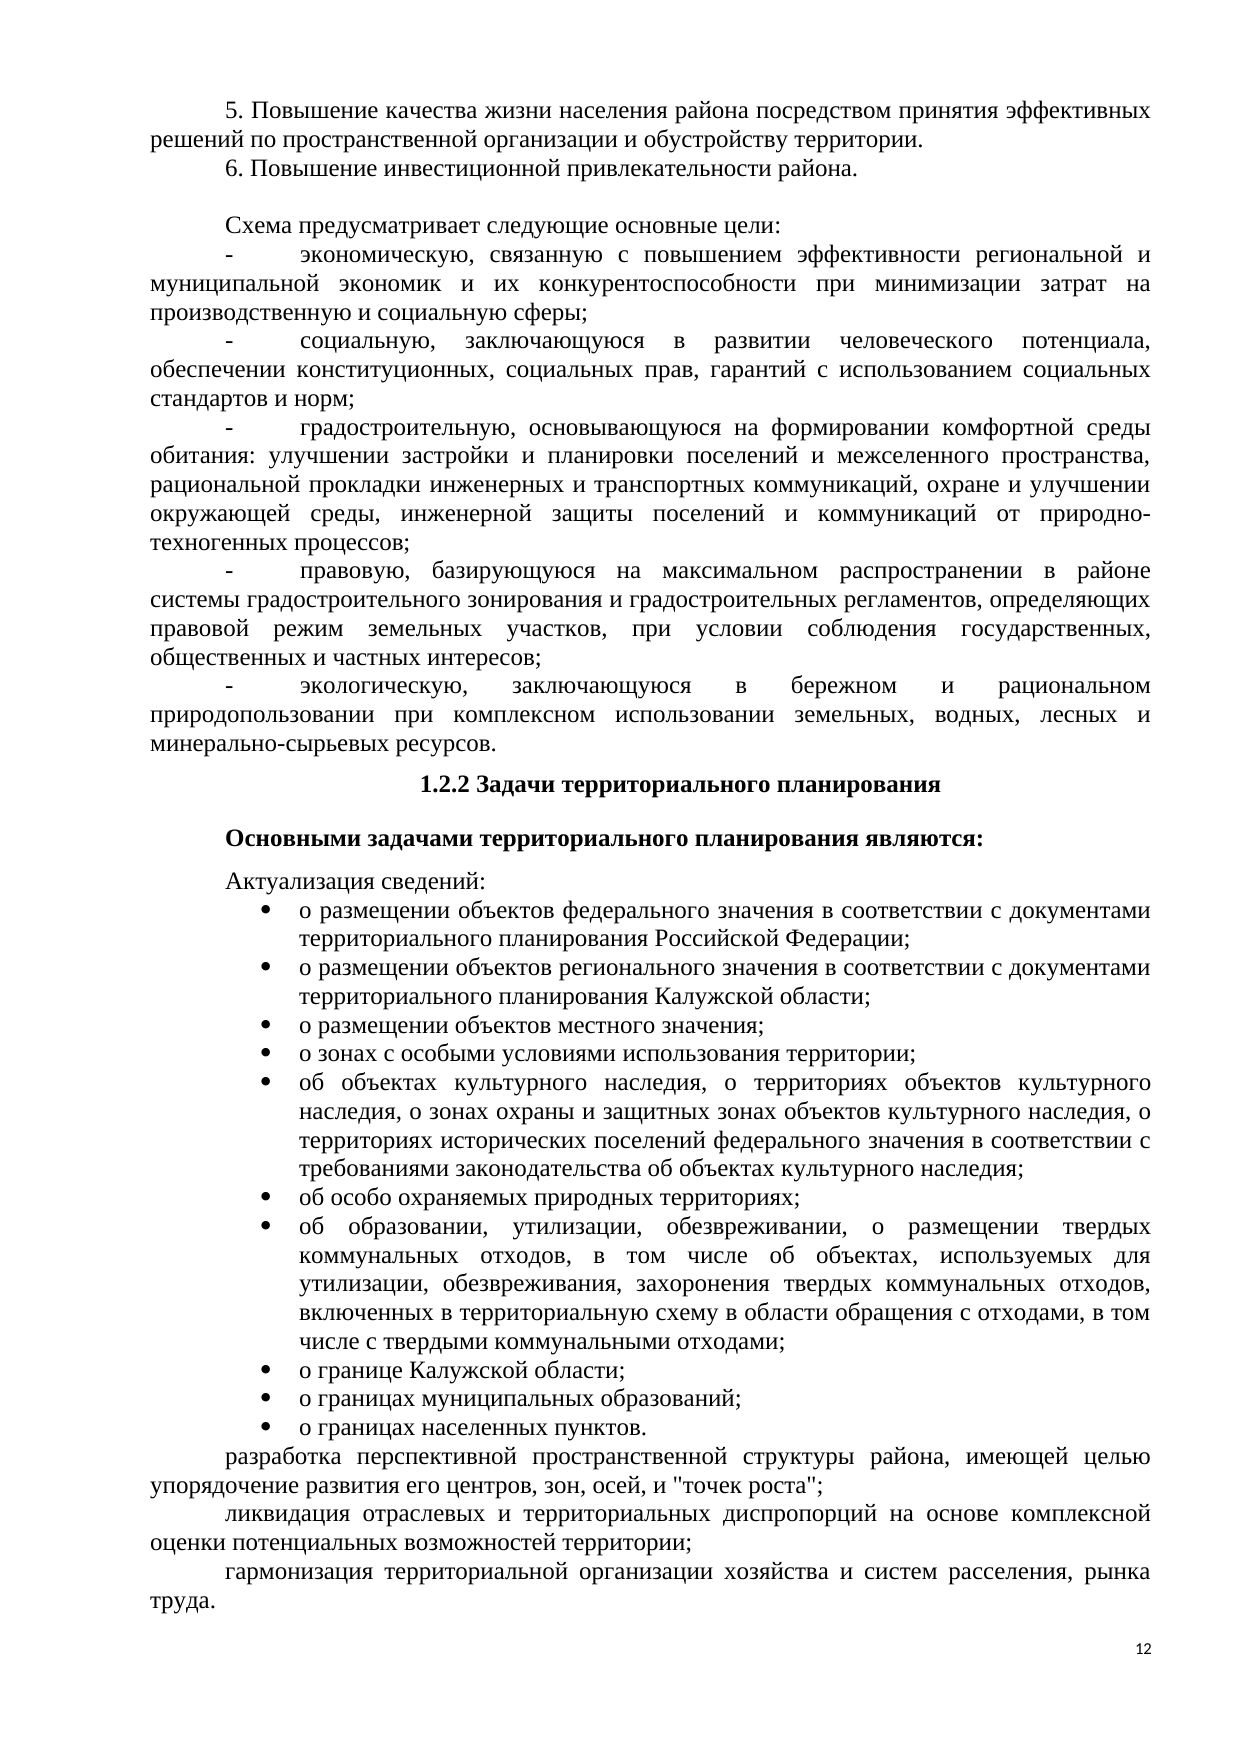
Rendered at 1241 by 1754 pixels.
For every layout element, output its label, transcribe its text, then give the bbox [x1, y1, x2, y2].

subtitle 1.2.2 Задачи территориального планирования [150, 769, 1152, 798]
text ликвидация отраслевых и территориальных диспропорций на основе комплексной оценки потенциальных возможностей территории; [150, 1498, 1152, 1556]
list об объектах культурного наследия, о территориях объектов культурного наследия, о зонах охраны и защитных зонах объектов культурного наследия, о территориях исторических поселений федерального значения в соответствии с требованиями законодательства об объектах культурного наследия; [261, 1067, 1152, 1182]
text - социальную, заключающуюся в развитии человеческого потенциала, обеспечении конституционных, социальных прав, гарантий с использованием социальных стандартов и норм; [150, 325, 1152, 412]
list о размещении объектов федерального значения в соответствии с документами территориального планирования Российской Федерации; [261, 895, 1152, 952]
text 5. Повышение качества жизни населения района посредством принятия эффективных решений по пространственной организации и обустройству территории. [150, 95, 1152, 153]
list о границах населенных пунктов. [261, 1412, 1152, 1441]
list об особо охраняемых природных территориях; [261, 1182, 1152, 1211]
text Актуализация сведений: [150, 866, 1152, 895]
list о размещении объектов регионального значения в соответствии с документами территориального планирования Калужской области; [261, 952, 1152, 1010]
text - экономическую, связанную с повышением эффективности региональной и муниципальной экономик и их конкурентоспособности при минимизации затрат на производственную и социальную сферы; [150, 239, 1152, 325]
text 6. Повышение инвестиционной привлекательности района. [150, 153, 1152, 182]
text - правовую, базирующуюся на максимальном распространении в районе системы градостроительного зонирования и градостроительных регламентов, определяющих правовой режим земельных участков, при условии соблюдения государственных, общественных и частных интересов; [150, 555, 1152, 670]
list о размещении объектов местного значения; [261, 1010, 1152, 1038]
list об образовании, утилизации, обезвреживании, о размещении твердых коммунальных отходов, в том числе об объектах, используемых для утилизации, обезвреживания, захоронения твердых коммунальных отходов, включенных в территориальную схему в области обращения с отходами, в том числе с твердыми коммунальными отходами; [261, 1211, 1152, 1355]
text разработка перспективной пространственной структуры района, имеющей целью упорядочение развития его центров, зон, осей, и "точек роста"; [150, 1441, 1152, 1498]
text Схема предусматривает следующие основные цели: [150, 210, 1152, 239]
list о границах муниципальных образований; [261, 1383, 1152, 1412]
text - экологическую, заключающуюся в бережном и рациональном природопользовании при комплексном использовании земельных, водных, лесных и минерально-сырьевых ресурсов. [150, 670, 1152, 757]
text гармонизация территориальной организации хозяйства и систем расселения, рынка труда. [150, 1556, 1152, 1613]
list о границе Калужской области; [261, 1355, 1152, 1383]
text Основными задачами территориального планирования являются: [150, 823, 1152, 852]
text - градостроительную, основывающуюся на формировании комфортной среды обитания: улучшении застройки и планировки поселений и межселенного пространства, рациональной прокладки инженерных и транспортных коммуникаций, охране и улучшении окружающей среды, инженерной защиты поселений и коммуникаций от природно-техногенных процессов; [150, 412, 1152, 555]
list о зонах с особыми условиями использования территории; [261, 1038, 1152, 1067]
